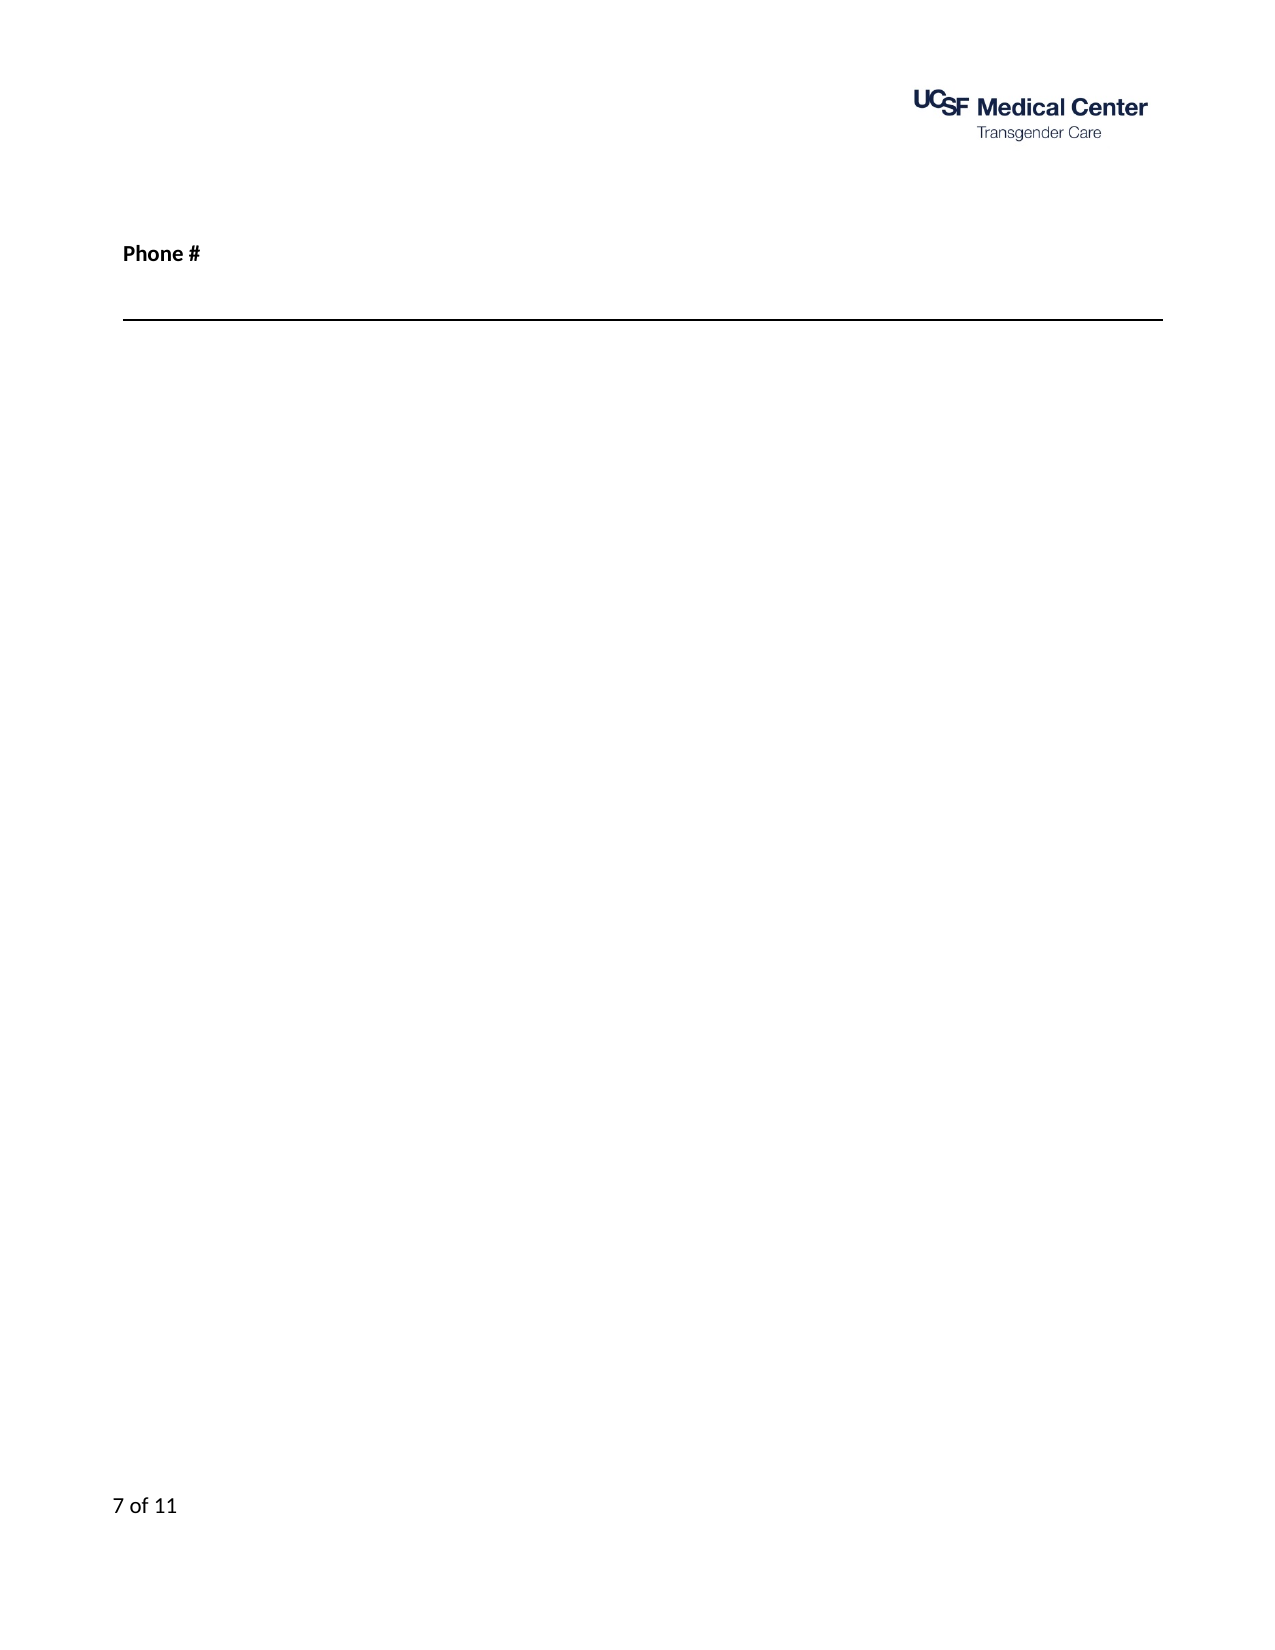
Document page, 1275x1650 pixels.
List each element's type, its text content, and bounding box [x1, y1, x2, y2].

text Do you have a local primary care provider where you live? Yes ☐ No☐ If yes, Primary Provider Name Phone # [123, 183, 1162, 319]
picture [901, 75, 1163, 155]
